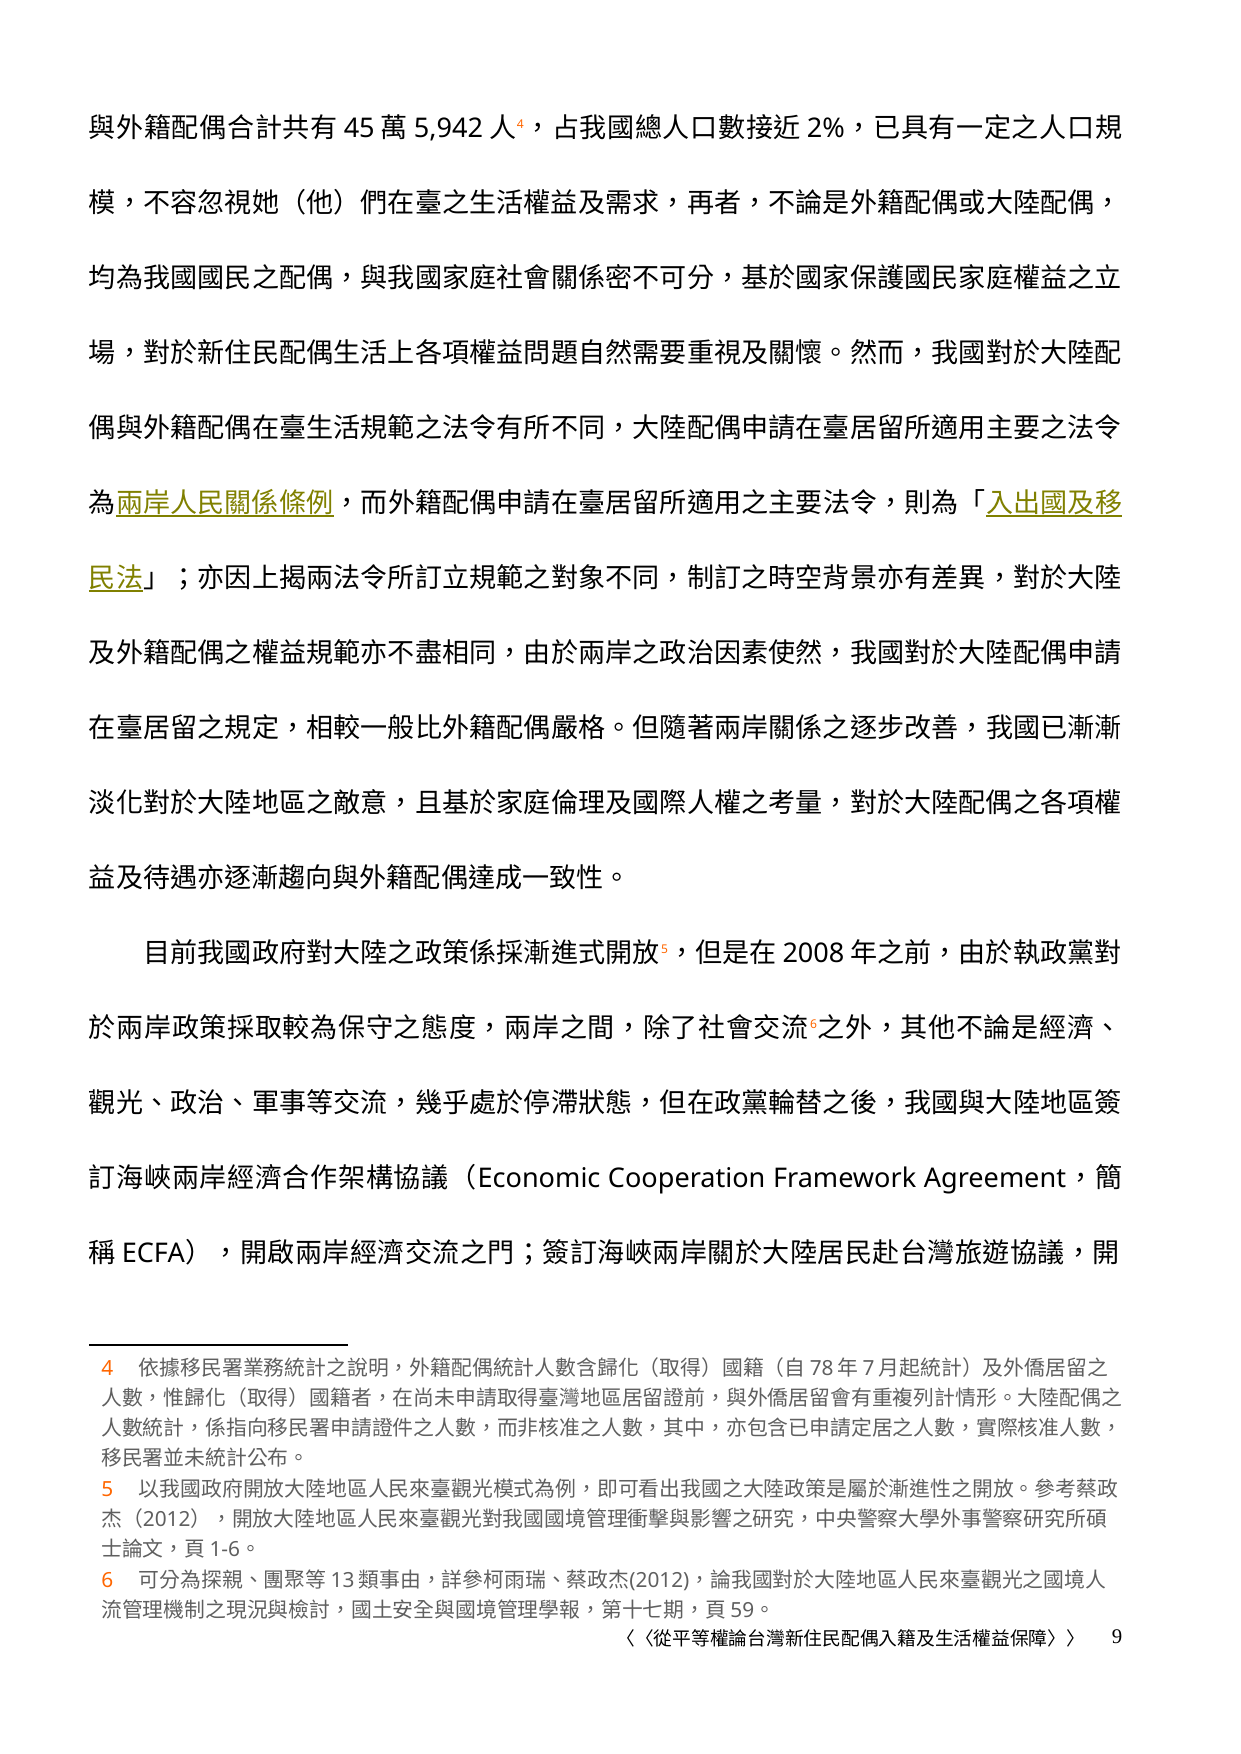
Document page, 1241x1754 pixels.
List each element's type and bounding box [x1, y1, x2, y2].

text [89, 914, 1122, 1289]
text [89, 89, 1122, 914]
